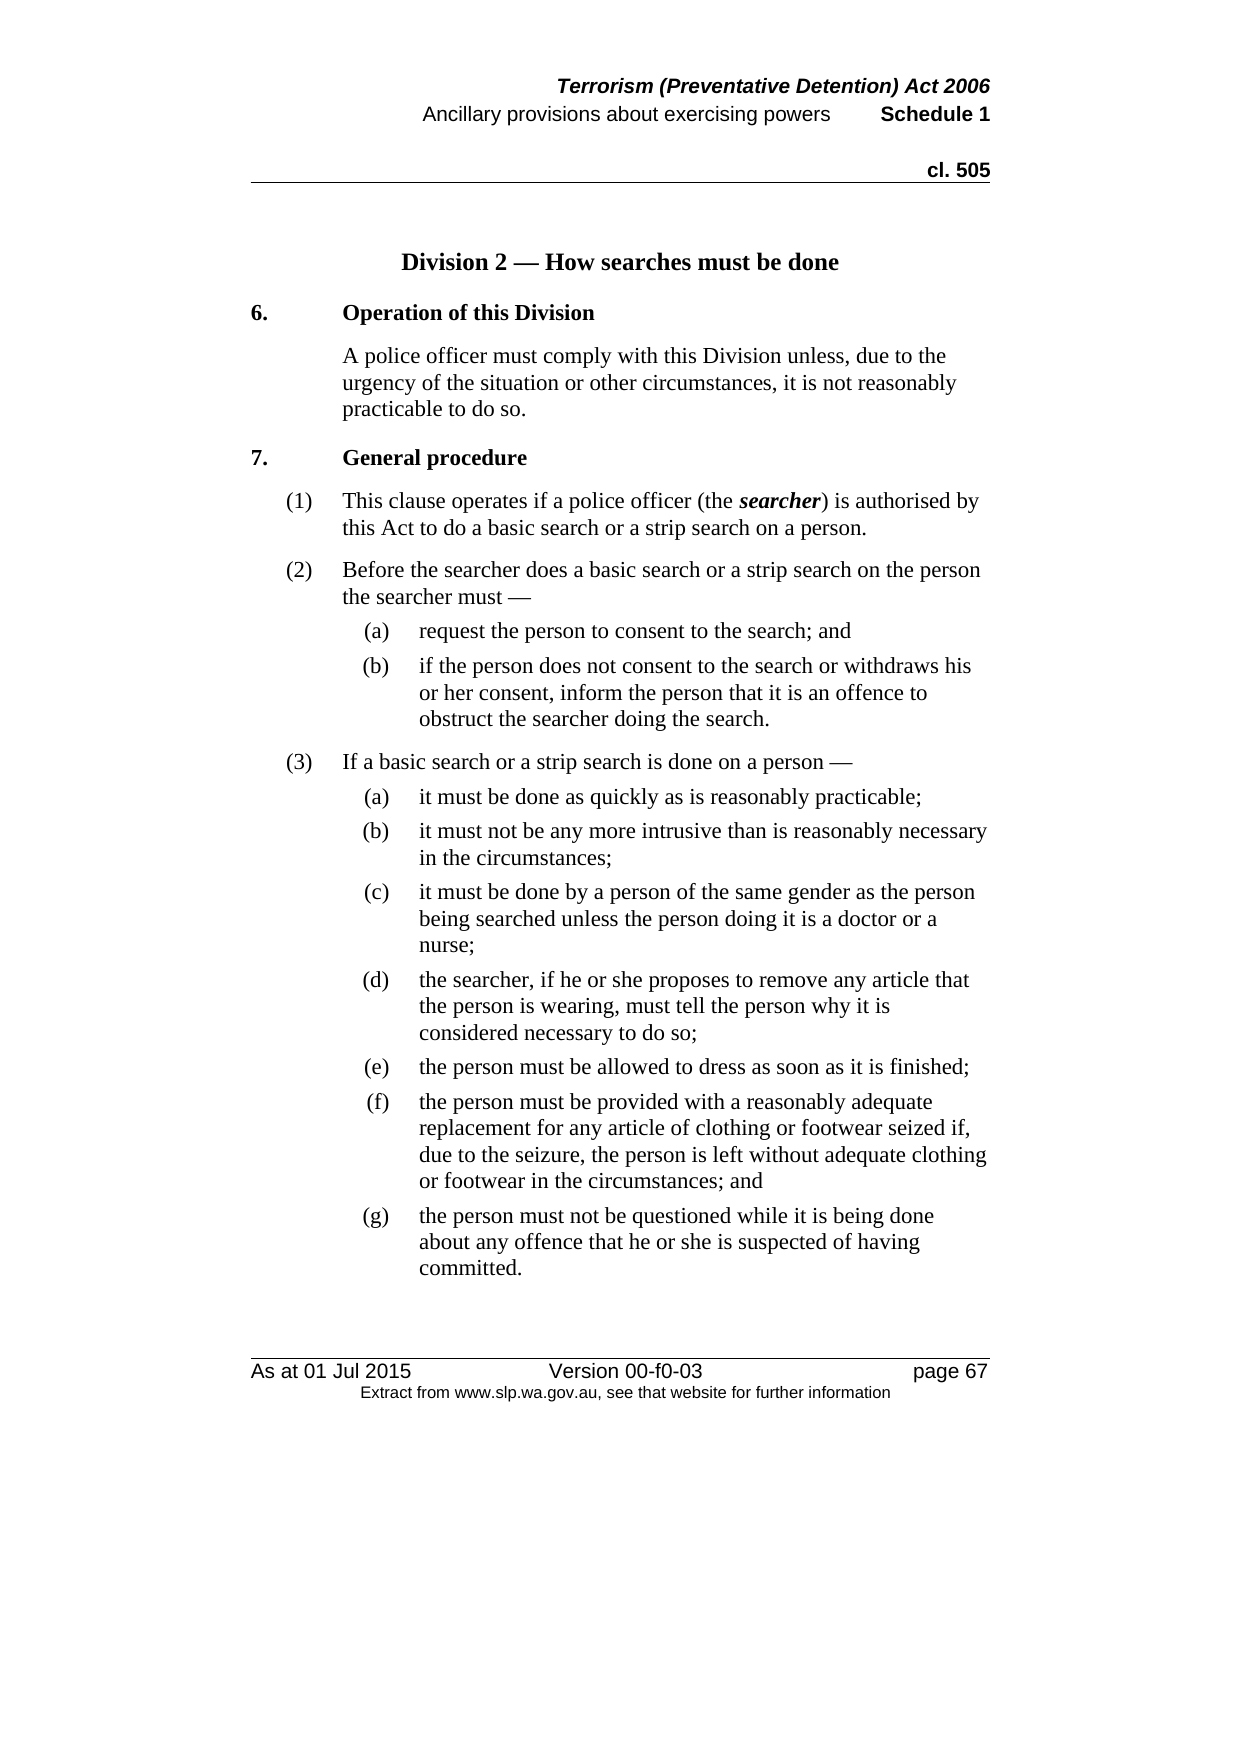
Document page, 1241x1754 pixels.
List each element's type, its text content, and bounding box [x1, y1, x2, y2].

text (b) if the person does not consent to the search or withdraws his or her consent, inform the person that it is an offence to obstruct the searcher doing the search. [251, 652, 990, 731]
text (a) request the person to consent to the search; and [251, 618, 990, 644]
text (b) it must not be any more intrusive than is reasonably necessary in the circumstances; [251, 817, 990, 870]
text (c) it must be done by a person of the same gender as the person being searched unless the person doing it is a doctor or a nurse; [251, 878, 990, 957]
text (a) it must be done as quickly as is reasonably practicable; [251, 783, 990, 809]
text (f) the person must be provided with a reasonably adequate replacement for any article of clothing or footwear seized if, due to the seizure, the person is left without adequate clothing or footwear in the circumstances; and [251, 1088, 990, 1193]
text (e) the person must be allowed to dress as soon as it is finished; [251, 1053, 990, 1079]
text (2) Before the searcher does a basic search or a strip search on the person the searcher must — [251, 557, 990, 609]
text A police officer must comply with this Division unless, due to the urgency of the situation or other circumstances, it is not reasonably practicable to do so. [251, 342, 990, 421]
text (g) the person must not be questioned while it is being done about any offence that he or she is suspected of having committed. [251, 1202, 990, 1281]
subtitle 6. Operation of this Division [251, 299, 990, 326]
text (d) the searcher, if he or she proposes to remove any article that the person is wearing, must tell the person why it is considered necessary to do so; [251, 966, 990, 1045]
text (3) If a basic search or a strip search is done on a person — [251, 748, 990, 774]
subtitle 7. General procedure [251, 444, 990, 471]
subtitle Division 2 — How searches must be done [251, 247, 990, 276]
text (1) This clause operates if a police officer (the searcher) is authorised by this Act to do a basic search or a strip search on a person. [251, 487, 990, 540]
